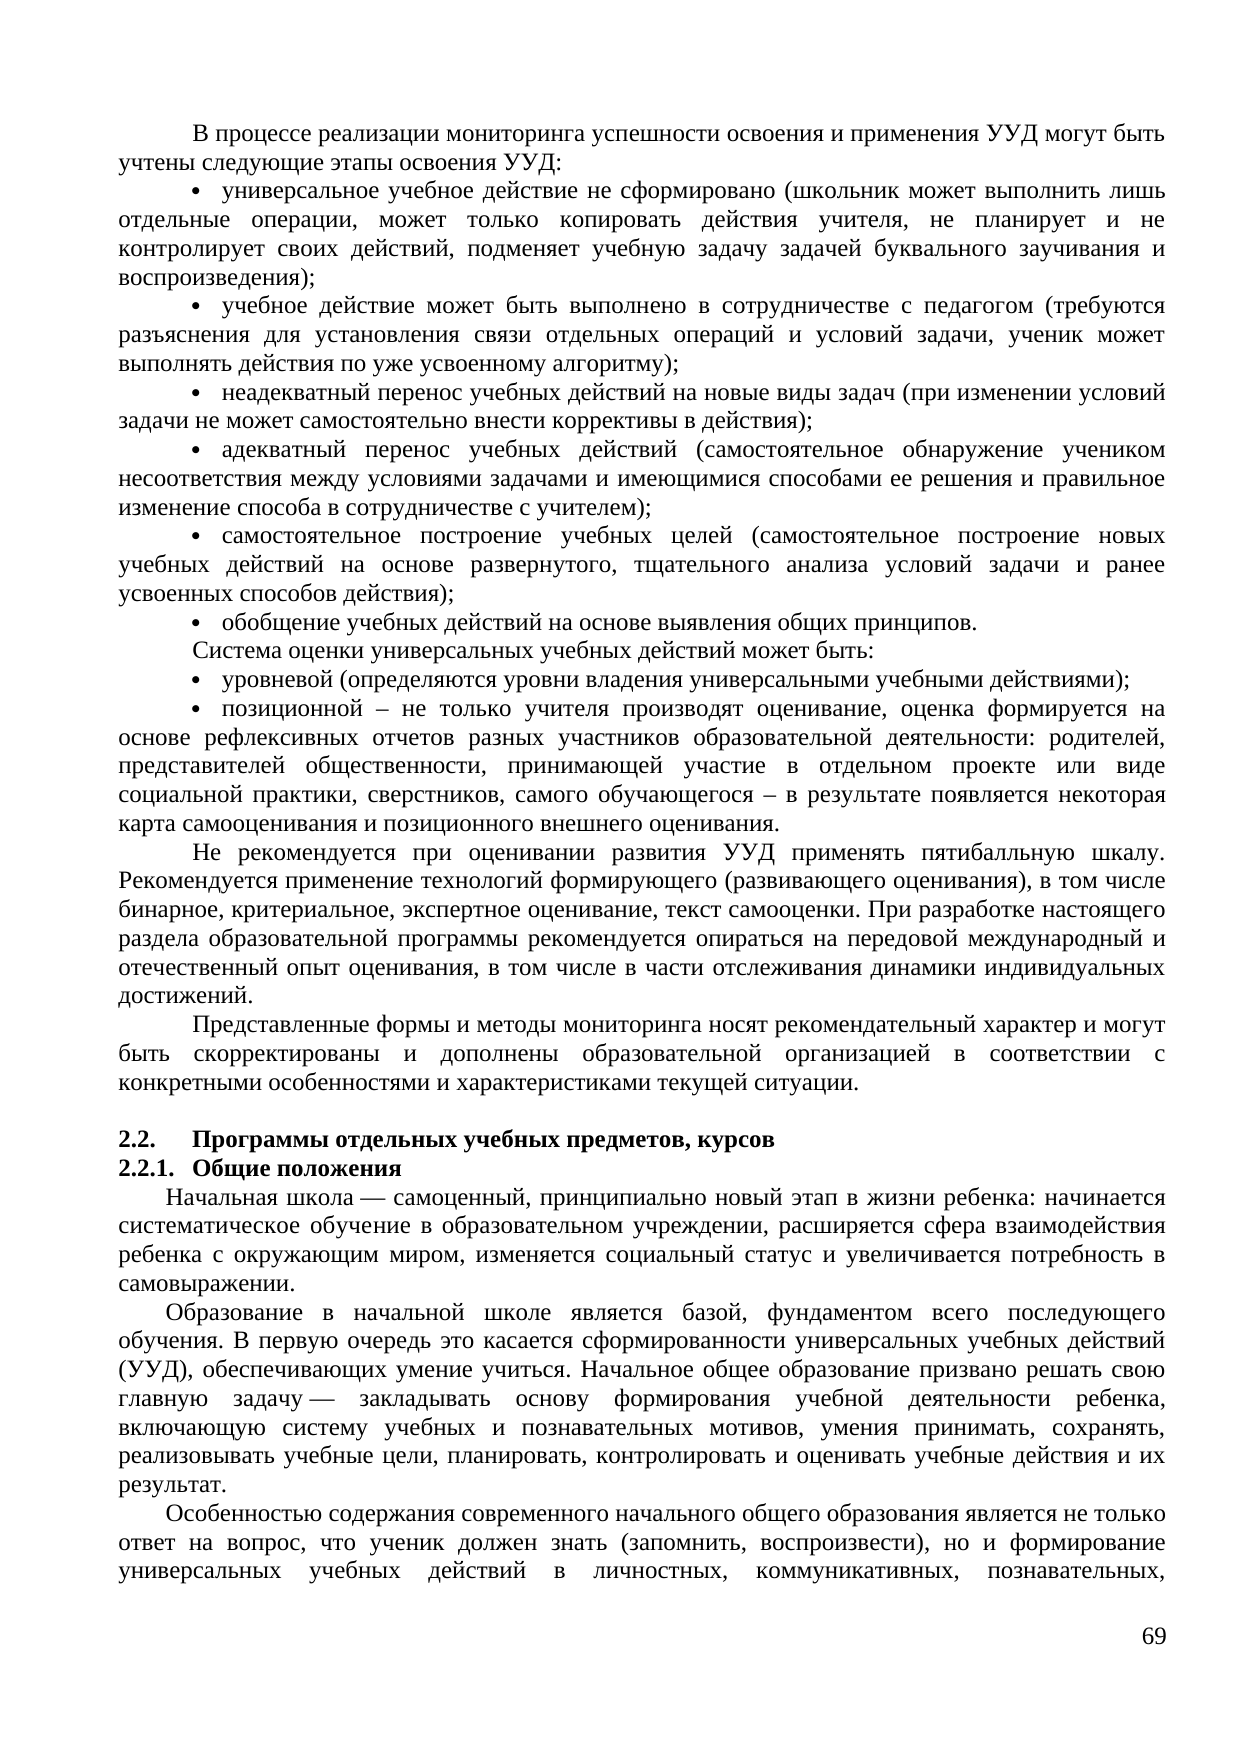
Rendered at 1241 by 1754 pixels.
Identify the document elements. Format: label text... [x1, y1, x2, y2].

list учебное действие может быть выполнено в сотрудничестве с педагогом (требуются разъяснения для установления связи отдельных операций и условий задачи, ученик может выполнять действия по уже усвоенному алгоритму); [118, 291, 1167, 377]
subtitle Общие положения [118, 1153, 1167, 1182]
text Начальная школа — самоценный, принципиально новый этап в жизни ребенка: начинается систематическое обучение в образовательном учреждении, расширяется сфера взаимодействия ребенка с окружающим миром, изменяется социальный статус и увеличивается потребность в самовыражении. [118, 1182, 1167, 1297]
list уровневой (определяются уровни владения универсальными учебными действиями); [118, 664, 1167, 693]
list универсальное учебное действие не сформировано (школьник может выполнить лишь отдельные операции, может только копировать действия учителя, не планирует и не контролирует своих действий, подменяет учебную задачу задачей буквального заучивания и воспроизведения); [118, 176, 1167, 291]
list адекватный перенос учебных действий (самостоятельное обнаружение учеником несоответствия между условиями задачами и имеющимися способами ее решения и правильное изменение способа в сотрудничестве с учителем); [118, 434, 1167, 521]
text Образование в начальной школе является базой, фундаментом всего последующего обучения. В первую очередь это касается сформированности универсальных учебных действий (УУД), обеспечивающих умение учиться. Начальное общее образование призвано решать свою главную задачу — закладывать основу формирования учебной деятельности ребенка, включающую систему учебных и познавательных мотивов, умения принимать, сохранять, реализовывать учебные цели, планировать, контролировать и оценивать учебные действия и их результат. [118, 1297, 1167, 1498]
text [118, 1498, 1167, 1584]
text В процессе реализации мониторинга успешности освоения и применения УУД могут быть учтены следующие этапы освоения УУД: [118, 118, 1167, 176]
list позиционной – не только учителя производят оценивание, оценка формируется на основе рефлексивных отчетов разных участников образовательной деятельности: родителей, представителей общественности, принимающей участие в отдельном проекте или виде социальной практики, сверстников, самого обучающегося – в результате появляется некоторая карта самооценивания и позиционного внешнего оценивания. [118, 693, 1167, 837]
list неадекватный перенос учебных действий на новые виды задач (при изменении условий задачи не может самостоятельно внести коррективы в действия); [118, 377, 1167, 434]
list обобщение учебных действий на основе выявления общих принципов. [118, 607, 1167, 636]
text Не рекомендуется при оценивании развития УУД применять пятибалльную шкалу. Рекомендуется применение технологий формирующего (развивающего оценивания), в том числе бинарное, критериальное, экспертное оценивание, текст самооценки. При разработке настоящего раздела образовательной программы рекомендуется опираться на передовой международный и отечественный опыт оценивания, в том числе в части отслеживания динамики индивидуальных достижений. [118, 837, 1167, 1009]
text Представленные формы и методы мониторинга носят рекомендательный характер и могут быть скорректированы и дополнены образовательной организацией в соответствии с конкретными особенностями и характеристиками текущей ситуации. [118, 1009, 1167, 1096]
subtitle Программы отдельных учебных предметов, курсов [118, 1124, 1167, 1153]
text Система оценки универсальных учебных действий может быть: [118, 636, 1167, 664]
list самостоятельное построение учебных целей (самостоятельное построение новых учебных действий на основе развернутого, тщательного анализа условий задачи и ранее усвоенных способов действия); [118, 521, 1167, 607]
